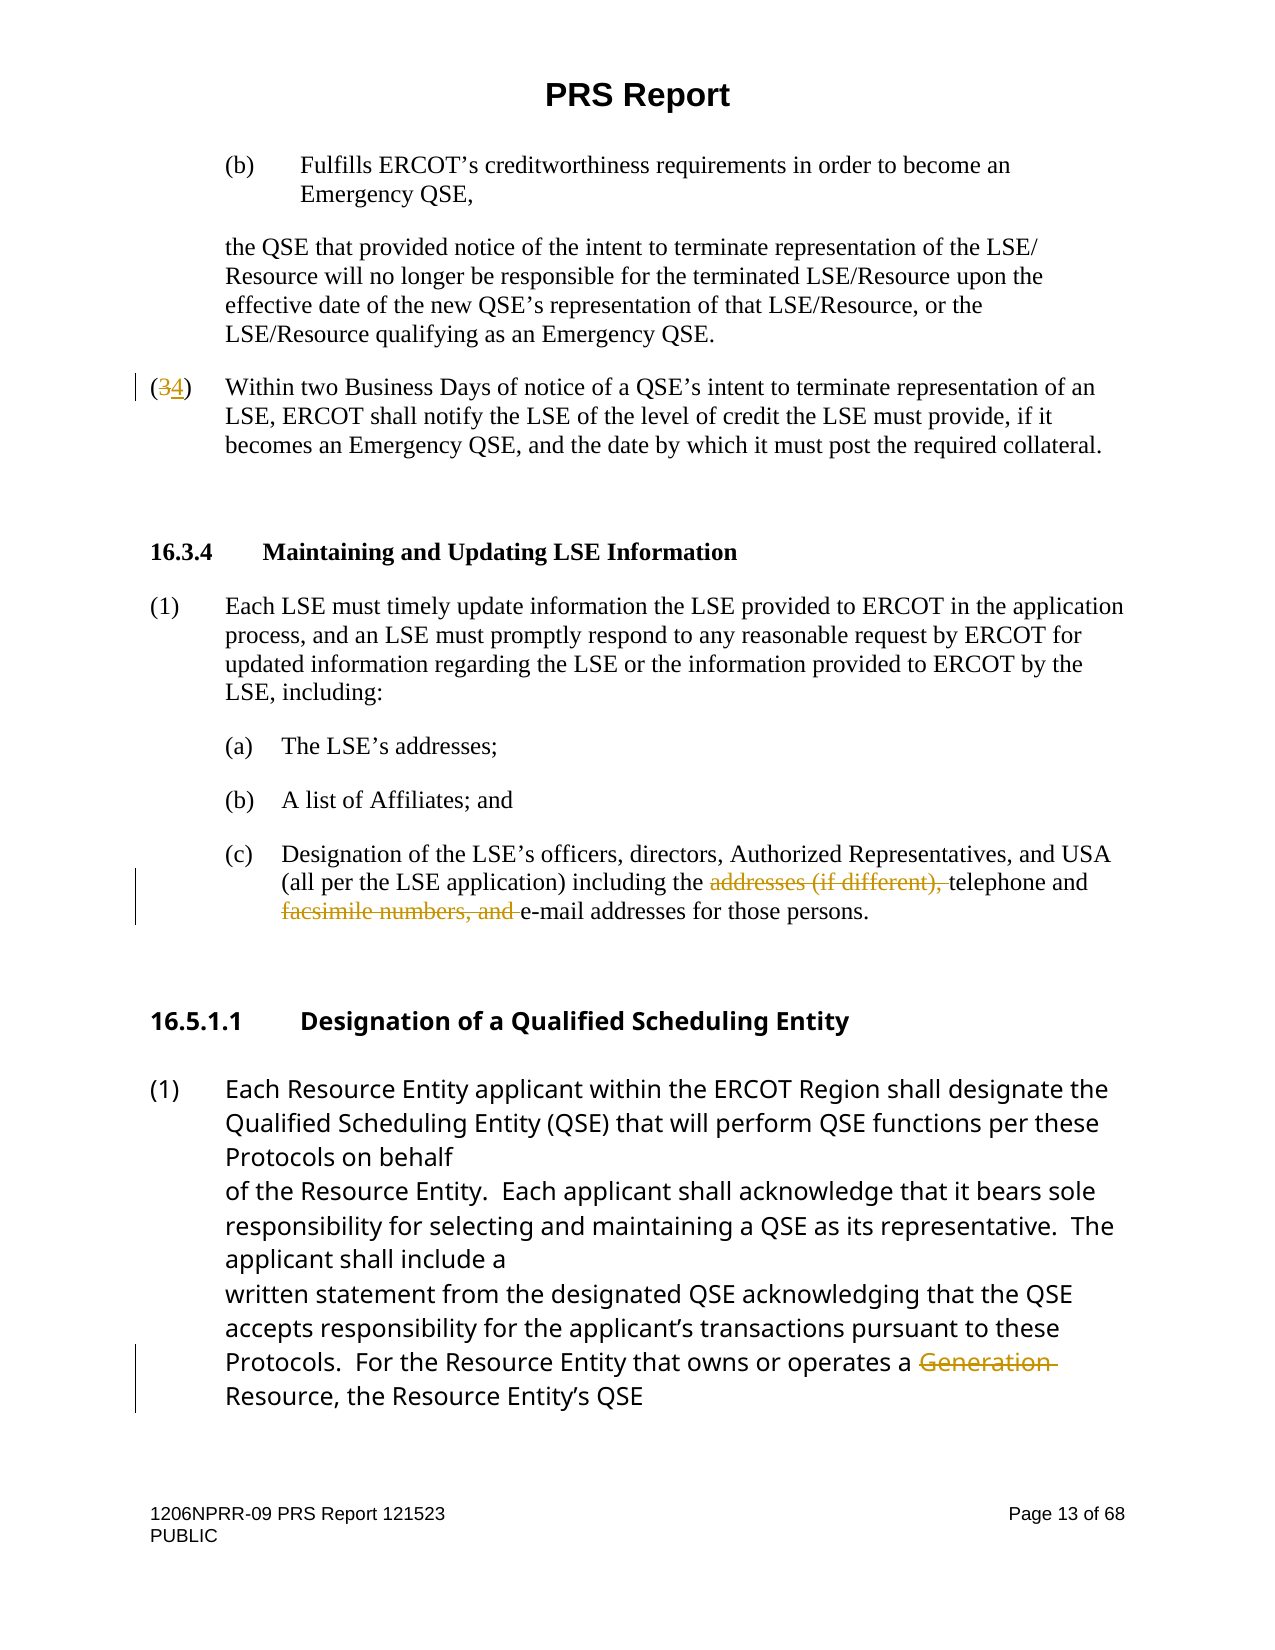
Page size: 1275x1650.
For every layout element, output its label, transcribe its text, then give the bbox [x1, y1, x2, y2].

list (c) Designation of the LSE’s officers, directors, Authorized Representatives, and USA (all per the LSE application) including the telephone and e-mail addresses for those persons. [225, 839, 1125, 925]
list (1) Each LSE must timely update information the LSE provided to ERCOT in the application process, and an LSE must promptly respond to any reasonable request by ERCOT for updated information regarding the LSE or the information provided to ERCOT by the LSE, including: [150, 591, 1125, 706]
list (b) Fulfills ERCOT’s creditworthiness requirements in order to become an Emergency QSE, [225, 150, 1125, 207]
text 16.5.1.1 Designation of a Qualified Scheduling Entity [150, 1004, 1125, 1038]
text of the Resource Entity. Each applicant shall acknowledge that it bears sole responsibility for selecting and maintaining a QSE as its representative. The applicant shall include a [225, 1174, 1125, 1276]
text (1) Each Resource Entity applicant within the ERCOT Region shall designate the Qualified Scheduling Entity (QSE) that will perform QSE functions per these Protocols on behalf [150, 1072, 1125, 1174]
list (a) The LSE’s addresses; [225, 731, 1125, 760]
text the QSE that provided notice of the intent to terminate representation of the LSE/ Resource will no longer be responsible for the terminated LSE/Resource upon the effective date of the new QSE’s representation of that LSE/Resource, or the LSE/Resource qualifying as an Emergency QSE. [225, 232, 1125, 347]
text () Within two Business Days of notice of a QSE’s intent to terminate representation of an LSE, ERCOT shall notify the LSE of the level of credit the LSE must provide, if it becomes an Emergency QSE, and the date by which it must post the required collateral. [150, 372, 1125, 459]
list (b) A list of Affiliates; and [225, 785, 1125, 814]
text written statement from the designated QSE acknowledging that the QSE accepts responsibility for the applicant’s transactions pursuant to these Protocols. For the Resource Entity that owns or operates a Resource, the Resource Entity’s QSE [225, 1276, 1125, 1412]
text 16.3.4 Maintaining and Updating LSE Information [150, 537, 1125, 566]
